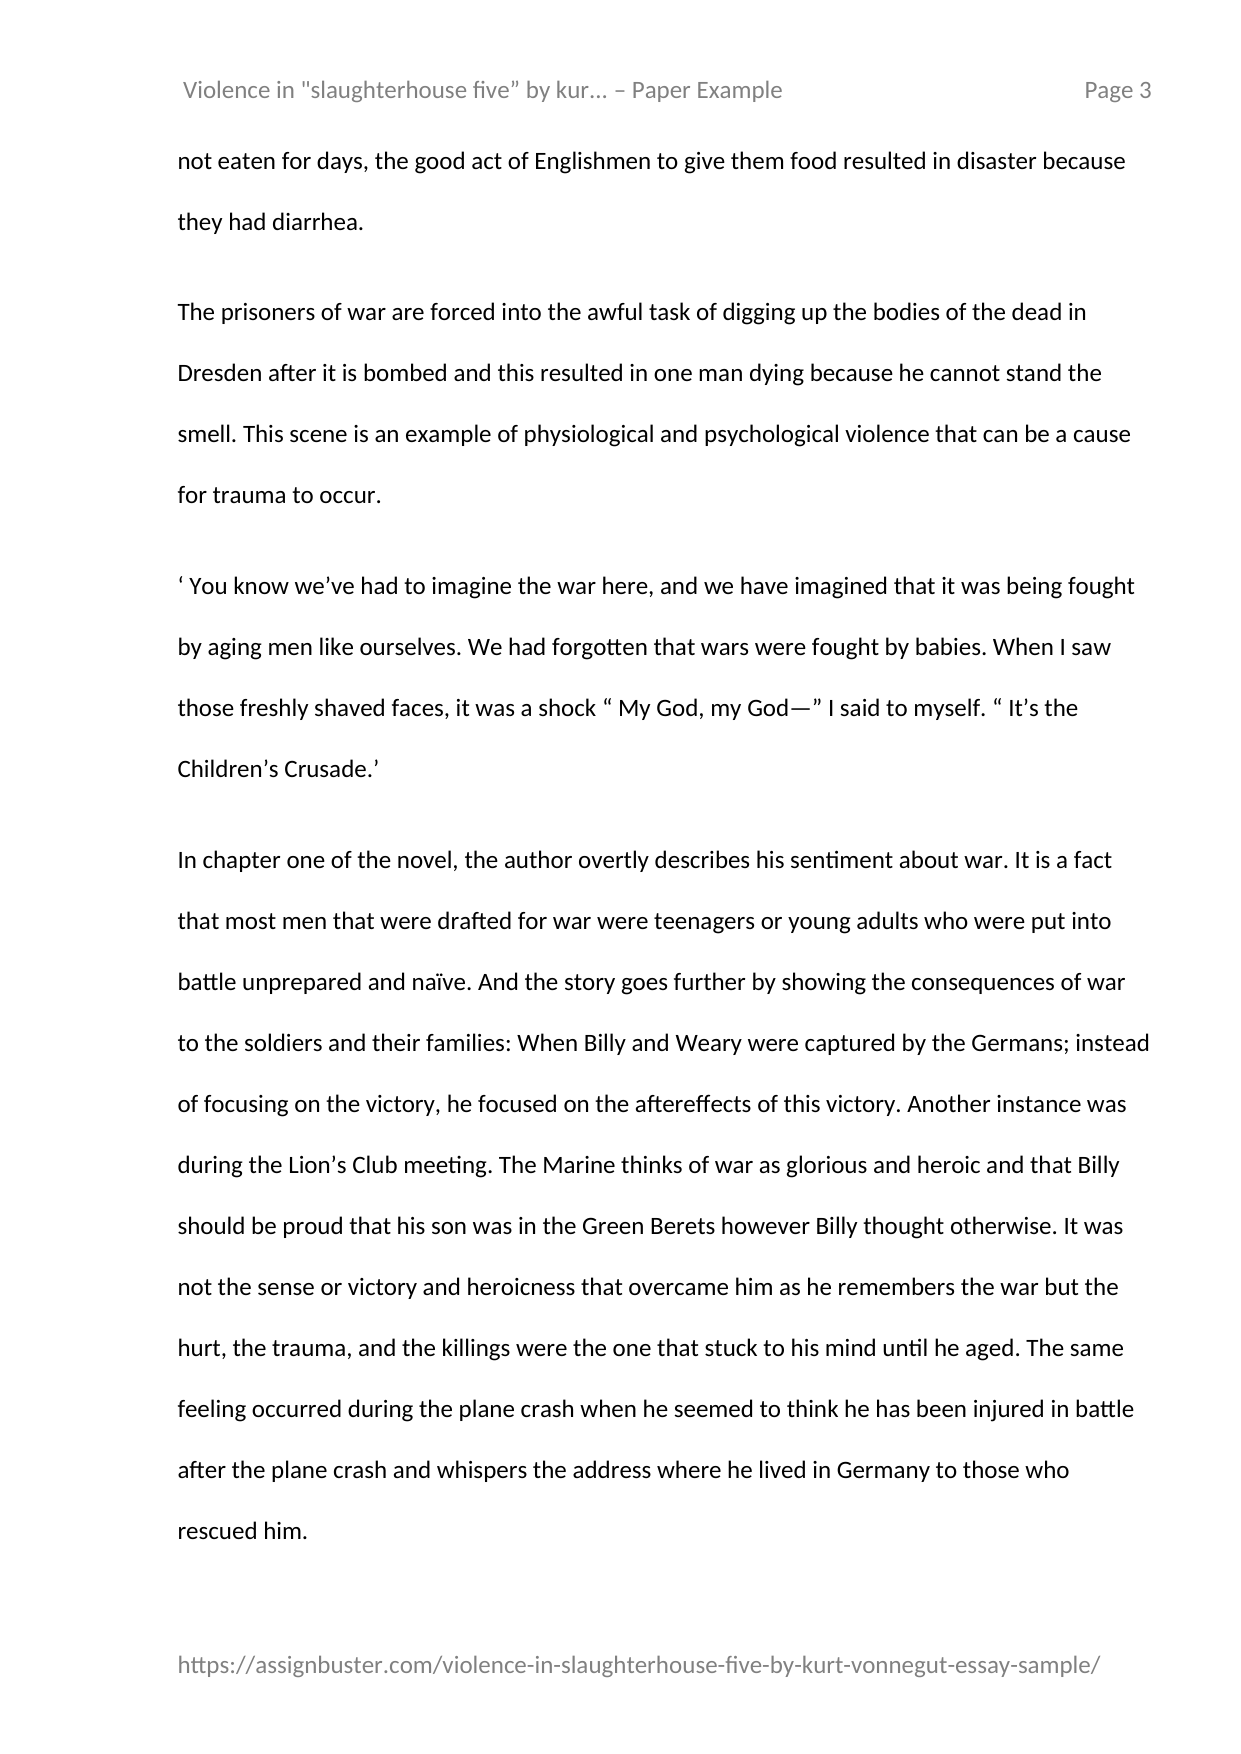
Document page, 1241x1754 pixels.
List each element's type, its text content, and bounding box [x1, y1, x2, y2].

text In chapter one of the novel, the author overtly describes his sentiment about war. It is a fact that most men that were drafted for war were teenagers or young adults who were put into battle unprepared and naïve. And the story goes further by showing the consequences of war to the soldiers and their families: When Billy and Weary were captured by the Germans; instead of focusing on the victory, he focused on the aftereffects of this victory. Another instance was during the Lion’s Club meeting. The Marine thinks of war as glorious and heroic and that Billy should be proud that his son was in the Green Berets however Billy thought otherwise. It was not the sense or victory and heroicness that overcame him as he remembers the war but the hurt, the trauma, and the killings were the one that stuck to his mind until he aged. The same feeling occurred during the plane crash when he seemed to think he has been injured in battle after the plane crash and whispers the address where he lived in Germany to those who rescued him. [177, 844, 1152, 1546]
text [177, 145, 1152, 237]
text The prisoners of war are forced into the awful task of digging up the bodies of the dead in Dresden after it is bombed and this resulted in one man dying because he cannot stand the smell. This scene is an example of physiological and psychological violence that can be a cause for trauma to occur. [177, 297, 1152, 510]
text ‘ You know we’ve had to imagine the war here, and we have imagined that it was being fought by aging men like ourselves. We had forgotten that wars were fought by babies. When I saw those freshly shaved faces, it was a shock “ My God, my God—” I said to myself. “ It’s the Children’s Crusade.’ [177, 570, 1152, 784]
